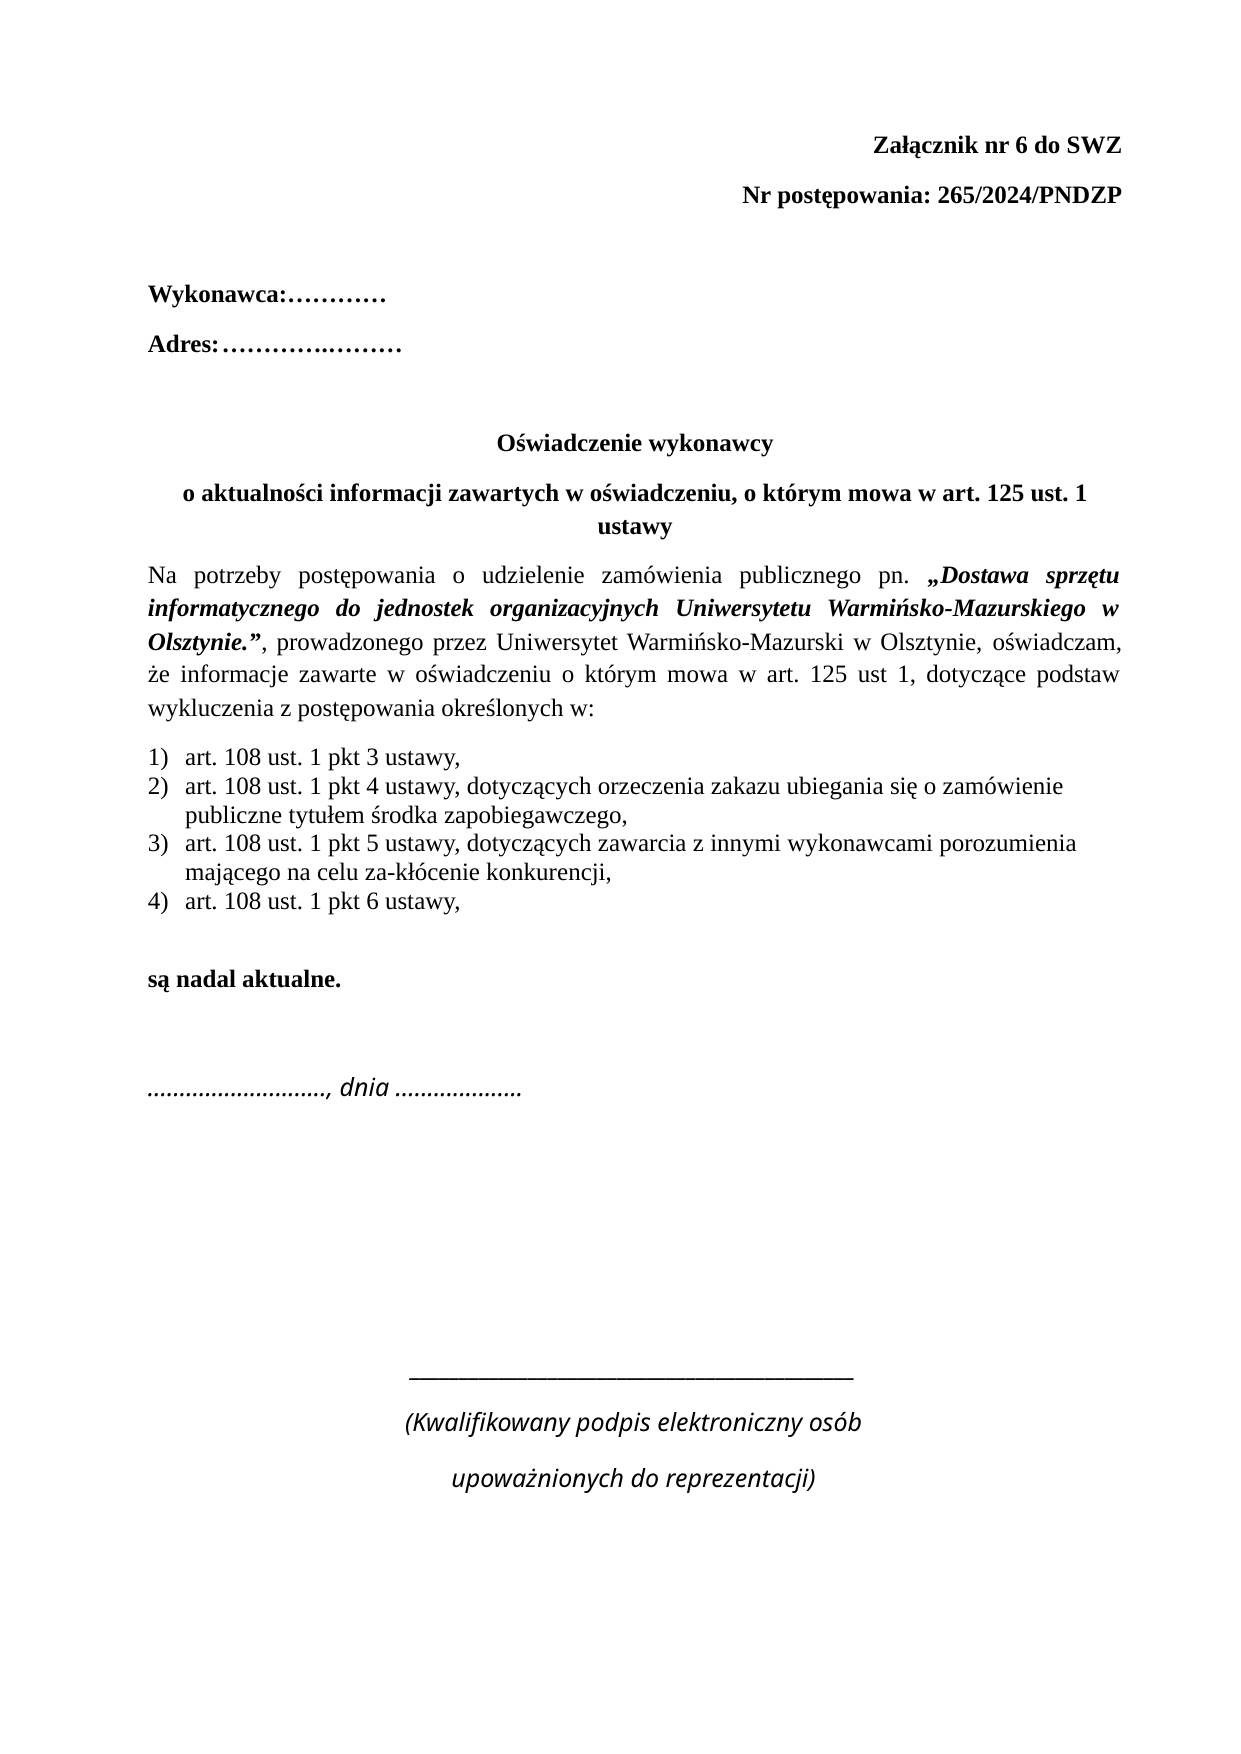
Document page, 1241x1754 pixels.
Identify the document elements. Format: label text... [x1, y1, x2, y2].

list art. 108 ust. 1 pkt 6 ustawy, [148, 886, 1122, 915]
text o aktualności informacji zawartych w oświadczeniu, o którym mowa w art. 125 ust. 1 ustawy [148, 478, 1122, 539]
text Adres: ………….……… [148, 329, 1122, 357]
text Oświadczenie wykonawcy [148, 428, 1122, 457]
list art. 108 ust. 1 pkt 4 ustawy, dotyczących orzeczenia zakazu ubiegania się o zamówienie publiczne tytułem środka zapobiegawczego, [148, 771, 1122, 828]
text upoważnionych do reprezentacji) [148, 1461, 1122, 1495]
text Załącznik nr 6 do SWZ [148, 130, 1122, 159]
list art. 108 ust. 1 pkt 5 ustawy, dotyczących zawarcia z innymi wykonawcami porozumienia mającego na celu za-kłócenie konkurencji, [148, 828, 1122, 886]
text Nr postępowania: 265/2024/PNDZP [148, 180, 1122, 208]
text Wykonawca:………… [148, 279, 1122, 308]
text _____________________________________________ [148, 1349, 1122, 1383]
list art. 108 ust. 1 pkt 3 ustawy, [148, 742, 1122, 771]
text Na potrzeby postępowania o udzielenie zamówienia publicznego pn. „Dostawa sprzętu informatycznego do jednostek organizacyjnych Uniwersytetu Warmińsko-Mazurskiego w Olsztynie.”, prowadzonego przez Uniwersytet Warmińsko-Mazurski w Olsztynie, oświadczam, że informacje zawarte w oświadczeniu o którym mowa w art. 125 ust 1, dotyczące podstaw wykluczenia z postępowania określonych w: [148, 561, 1122, 721]
text ………..................., dnia …................. [148, 1070, 1122, 1104]
text (Kwalifikowany podpis elektroniczny osób [148, 1405, 1122, 1439]
text są nadal aktualne. [148, 964, 1122, 993]
